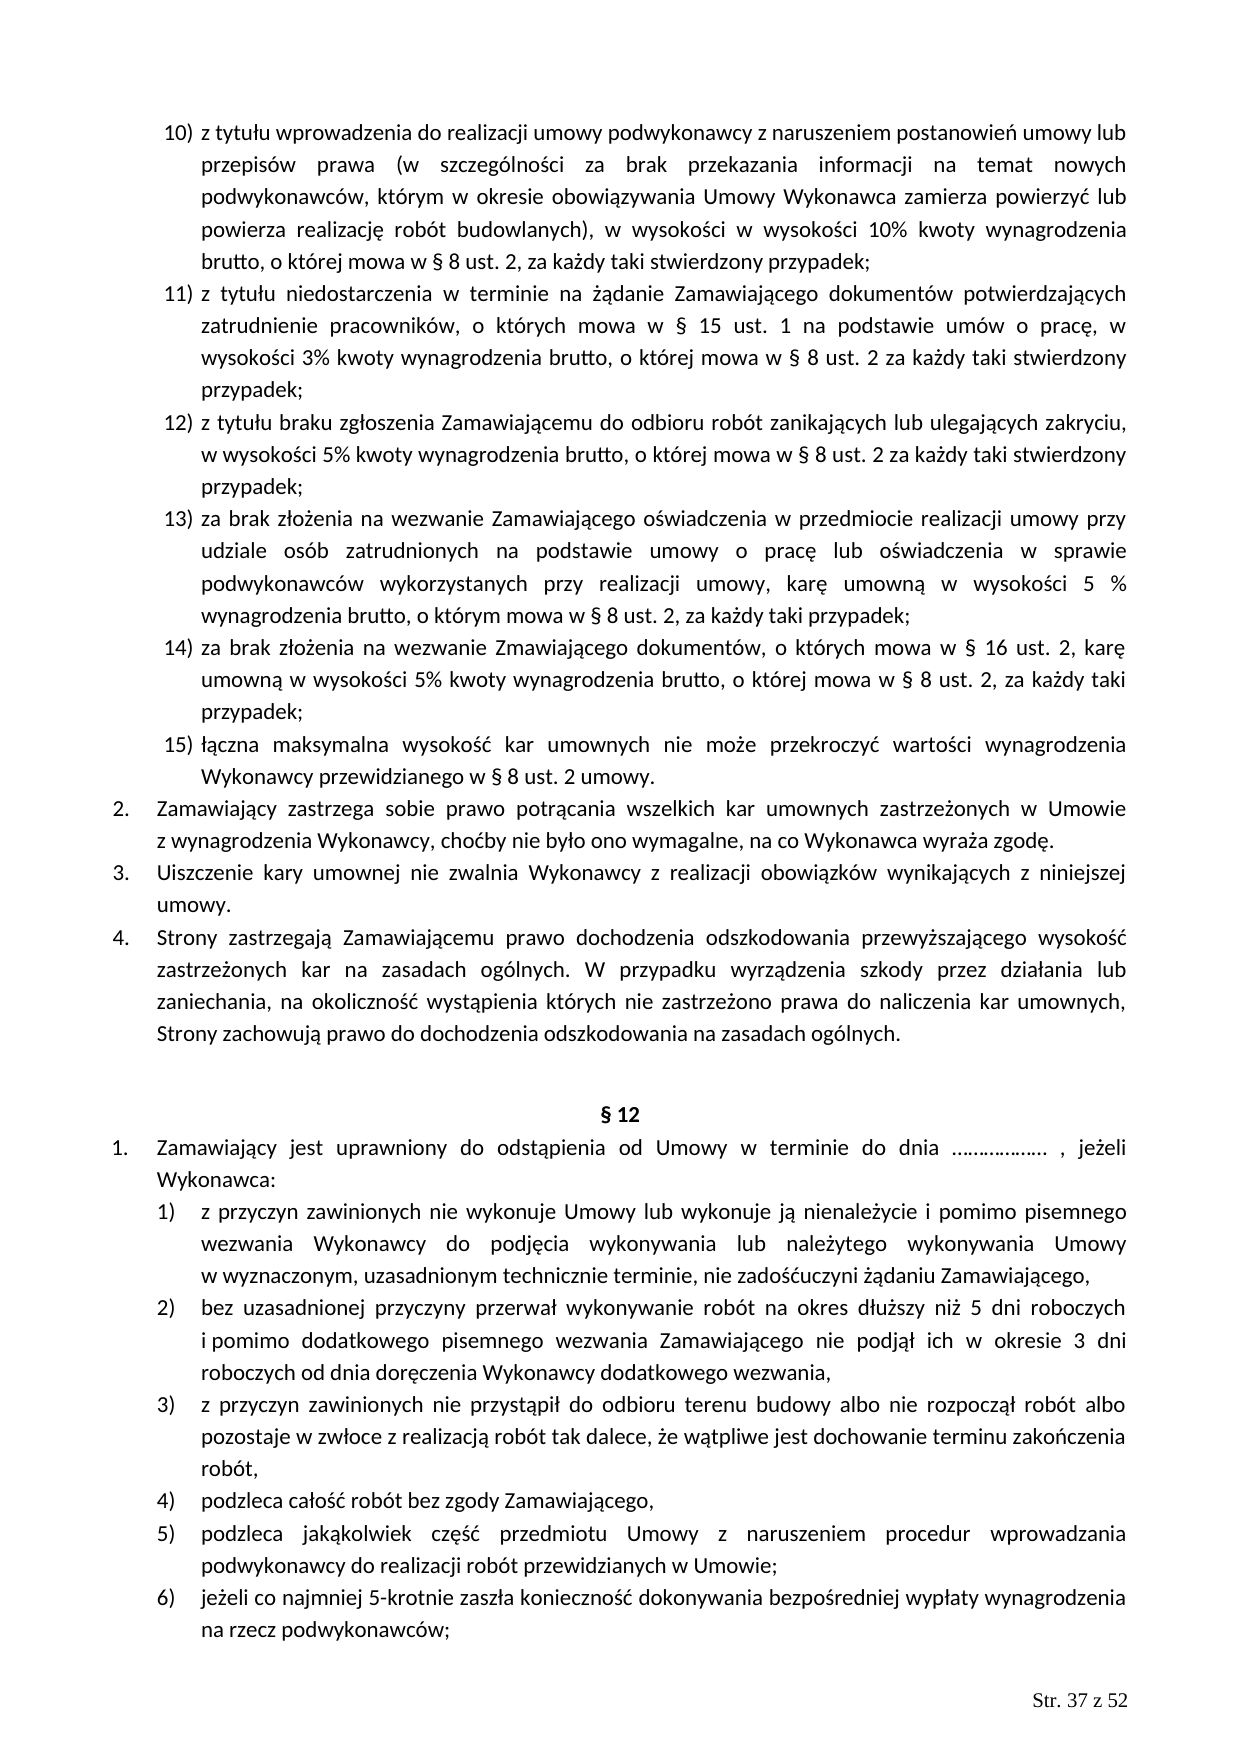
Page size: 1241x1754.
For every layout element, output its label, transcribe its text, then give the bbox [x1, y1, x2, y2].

list jeżeli co najmniej 5-krotnie zaszła konieczność dokonywania bezpośredniej wypłaty wynagrodzenia na rzecz podwykonawców; [157, 1583, 1128, 1643]
list Zamawiający zastrzega sobie prawo potrącania wszelkich kar umownych zastrzeżonych w Umowie z wynagrodzenia Wykonawcy, choćby nie było ono wymagalne, na co Wykonawca wyraża zgodę. [112, 794, 1128, 854]
list za brak złożenia na wezwanie Zamawiającego oświadczenia w przedmiocie realizacji umowy przy udziale osób zatrudnionych na podstawie umowy o pracę lub oświadczenia w sprawie podwykonawców wykorzystanych przy realizacji umowy, karę umowną w wysokości 5 % wynagrodzenia brutto, o którym mowa w § 8 ust. 2, za każdy taki przypadek; [163, 504, 1128, 629]
list z tytułu wprowadzenia do realizacji umowy podwykonawcy z naruszeniem postanowień umowy lub przepisów prawa (w szczególności za brak przekazania informacji na temat nowych podwykonawców, którym w okresie obowiązywania Umowy Wykonawca zamierza powierzyć lub powierza realizację robót budowlanych), w wysokości w wysokości 10% kwoty wynagrodzenia brutto, o której mowa w § 8 ust. 2, za każdy taki stwierdzony przypadek; [163, 118, 1128, 275]
list Uiszczenie kary umownej nie zwalnia Wykonawcy z realizacji obowiązków wynikających z niniejszej umowy. [112, 858, 1128, 919]
list z tytułu braku zgłoszenia Zamawiającemu do odbioru robót zanikających lub ulegających zakryciu, w wysokości 5% kwoty wynagrodzenia brutto, o której mowa w § 8 ust. 2 za każdy taki stwierdzony przypadek; [163, 408, 1128, 500]
list Strony zastrzegają Zamawiającemu prawo dochodzenia odszkodowania przewyższającego wysokość zastrzeżonych kar na zasadach ogólnych. W przypadku wyrządzenia szkody przez działania lub zaniechania, na okoliczność wystąpienia których nie zastrzeżono prawa do naliczenia kar umownych, Strony zachowują prawo do dochodzenia odszkodowania na zasadach ogólnych. [112, 923, 1128, 1047]
list bez uzasadnionej przyczyny przerwał wykonywanie robót na okres dłuższy niż 5 dni roboczych i pomimo dodatkowego pisemnego wezwania Zamawiającego nie podjął ich w okresie 3 dni roboczych od dnia doręczenia Wykonawcy dodatkowego wezwania, [157, 1293, 1128, 1386]
list podzleca całość robót bez zgody Zamawiającego, [157, 1487, 1128, 1515]
list za brak złożenia na wezwanie Zmawiającego dokumentów, o których mowa w § 16 ust. 2, karę umowną w wysokości 5% kwoty wynagrodzenia brutto, o której mowa w § 8 ust. 2, za każdy taki przypadek; [163, 633, 1128, 726]
list łączna maksymalna wysokość kar umownych nie może przekroczyć wartości wynagrodzenia Wykonawcy przewidzianego w § 8 ust. 2 umowy. [163, 730, 1128, 790]
list z przyczyn zawinionych nie wykonuje Umowy lub wykonuje ją nienależycie i pomimo pisemnego wezwania Wykonawcy do podjęcia wykonywania lub należytego wykonywania Umowy w wyznaczonym, uzasadnionym technicznie terminie, nie zadośćuczyni żądaniu Zamawiającego, [157, 1197, 1128, 1289]
list z tytułu niedostarczenia w terminie na żądanie Zamawiającego dokumentów potwierdzających zatrudnienie pracowników, o których mowa w § 15 ust. 1 na podstawie umów o pracę, w wysokości 3% kwoty wynagrodzenia brutto, o której mowa w § 8 ust. 2 za każdy taki stwierdzony przypadek; [163, 279, 1128, 404]
list podzleca jakąkolwiek część przedmiotu Umowy z naruszeniem procedur wprowadzania podwykonawcy do realizacji robót przewidzianych w Umowie; [157, 1519, 1128, 1579]
list Zamawiający jest uprawniony do odstąpienia od Umowy w terminie do dnia ……………… , jeżeli Wykonawca: [111, 1133, 1128, 1193]
list z przyczyn zawinionych nie przystąpił do odbioru terenu budowy albo nie rozpoczął robót albo pozostaje w zwłoce z realizacją robót tak dalece, że wątpliwe jest dochowanie terminu zakończenia robót, [157, 1390, 1128, 1482]
text § 12 [112, 1100, 1128, 1128]
